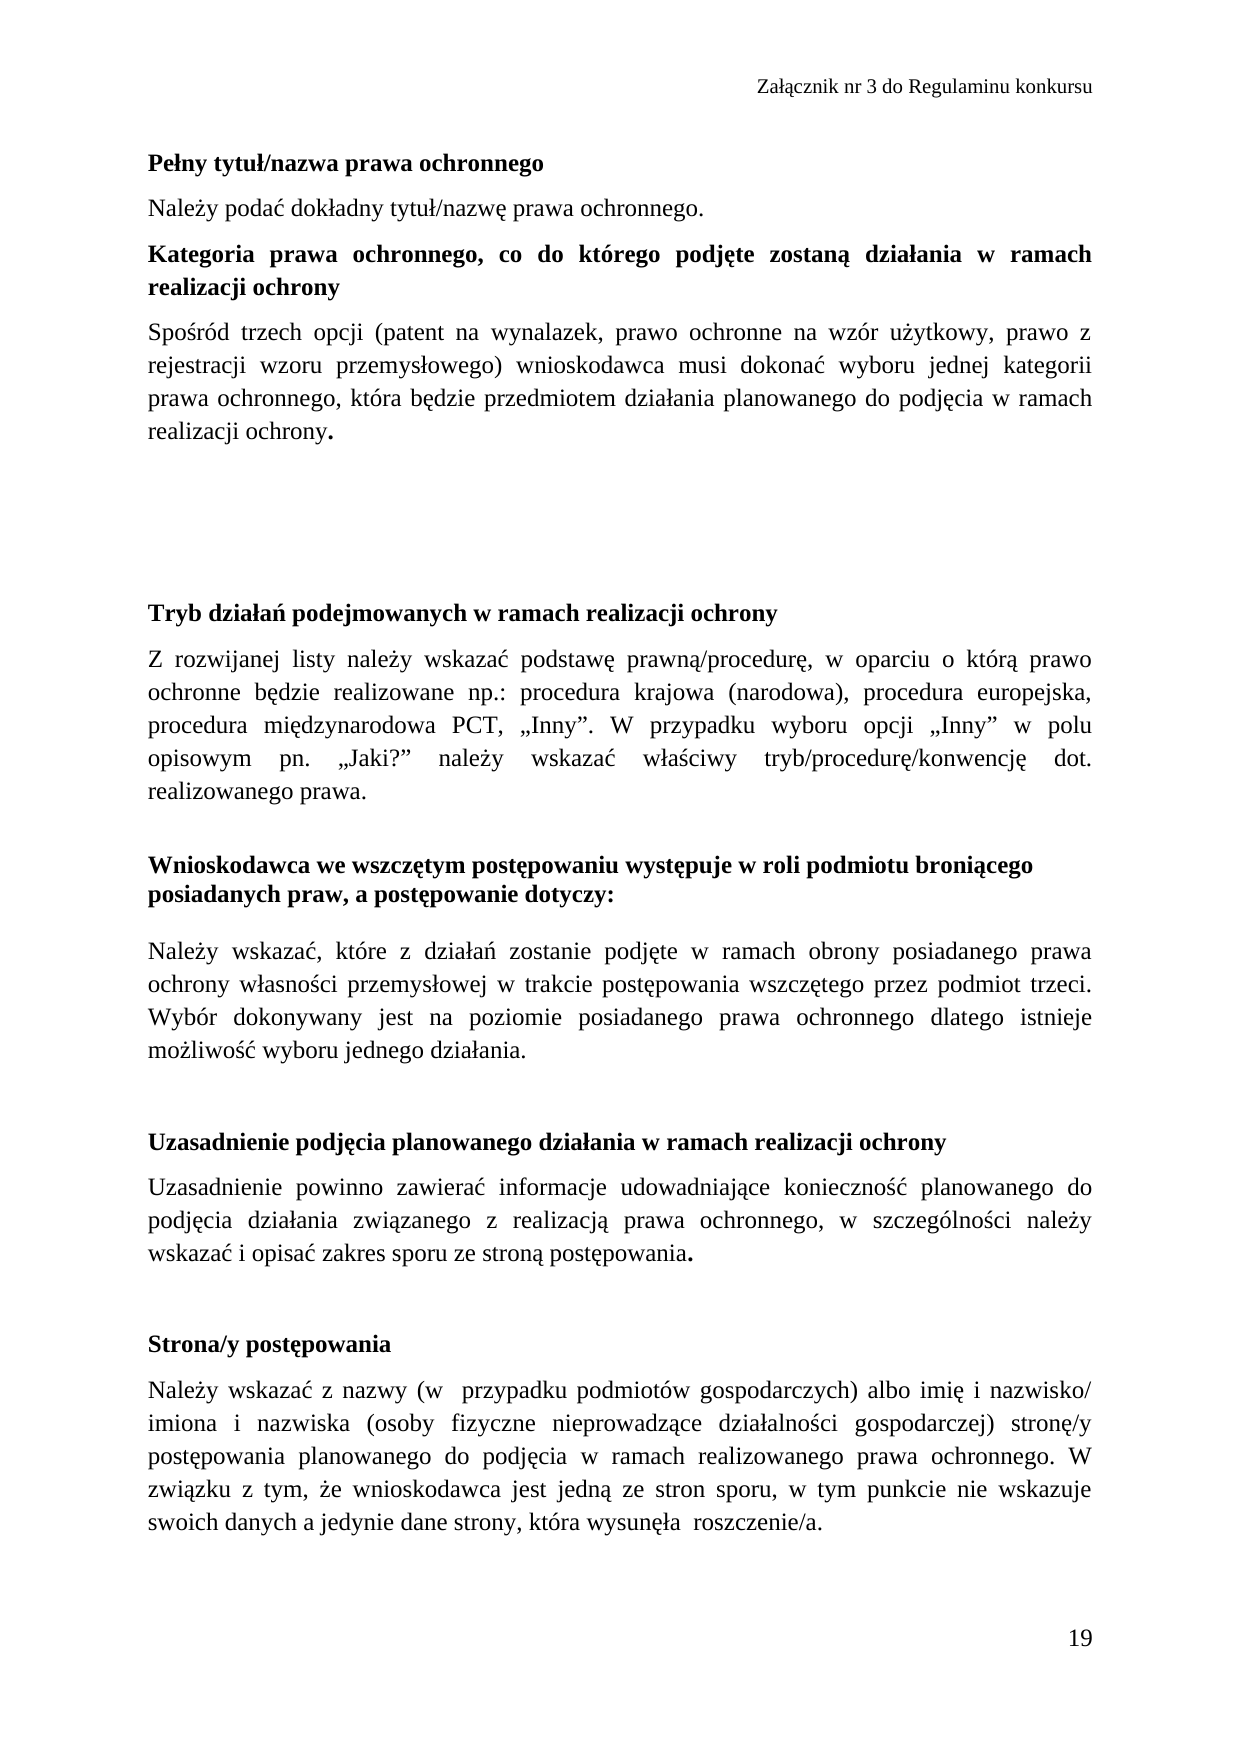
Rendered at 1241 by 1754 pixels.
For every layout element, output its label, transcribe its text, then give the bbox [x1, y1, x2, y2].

text Strona/y postępowania [148, 1329, 1093, 1358]
text Spośród trzech opcji (patent na wynalazek, prawo ochronne na wzór użytkowy, prawo z rejestracji wzoru przemysłowego) wnioskodawca musi dokonać wyboru jednej kategorii prawa ochronnego, która będzie przedmiotem działania planowanego do podjęcia w ramach realizacji ochrony. [148, 317, 1093, 445]
text Wnioskodawca we wszczętym postępowaniu występuje w roli podmiotu broniącego posiadanych praw, a postępowanie dotyczy: [148, 850, 1093, 908]
text Z rozwijanej listy należy wskazać podstawę prawną/procedurę, w oparciu o którą prawo ochronne będzie realizowane np.: procedura krajowa (narodowa), procedura europejska, procedura międzynarodowa PCT, „Inny”. W przypadku wyboru opcji „Inny” w polu opisowym pn. „Jaki?” należy wskazać właściwy tryb/procedurę/konwencję dot. realizowanego prawa. [148, 644, 1093, 805]
text Pełny tytuł/nazwa prawa ochronnego [148, 148, 1093, 176]
text Kategoria prawa ochronnego, co do którego podjęte zostaną działania w ramach realizacji ochrony [148, 239, 1093, 300]
text Uzasadnienie powinno zawierać informacje udowadniające konieczność planowanego do podjęcia działania związanego z realizacją prawa ochronnego, w szczególności należy wskazać i opisać zakres sporu ze stroną postępowania. [148, 1172, 1093, 1267]
text Należy podać dokładny tytuł/nazwę prawa ochronnego. [148, 193, 1093, 222]
text Tryb działań podejmowanych w ramach realizacji ochrony [148, 598, 1093, 627]
text Należy wskazać, które z działań zostanie podjęte w ramach obrony posiadanego prawa ochrony własności przemysłowej w trakcie postępowania wszczętego przez podmiot trzeci. Wybór dokonywany jest na poziomie posiadanego prawa ochronnego dlatego istnieje możliwość wyboru jednego działania. [148, 936, 1093, 1064]
text Uzasadnienie podjęcia planowanego działania w ramach realizacji ochrony [148, 1127, 1093, 1155]
text Należy wskazać z nazwy (w przypadku podmiotów gospodarczych) albo imię i nazwisko/ imiona i nazwiska (osoby fizyczne nieprowadzące działalności gospodarczej) stronę/y postępowania planowanego do podjęcia w ramach realizowanego prawa ochronnego. W związku z tym, że wnioskodawca jest jedną ze stron sporu, w tym punkcie nie wskazuje swoich danych a jedynie dane strony, która wysunęła roszczenie/a. [148, 1375, 1093, 1536]
